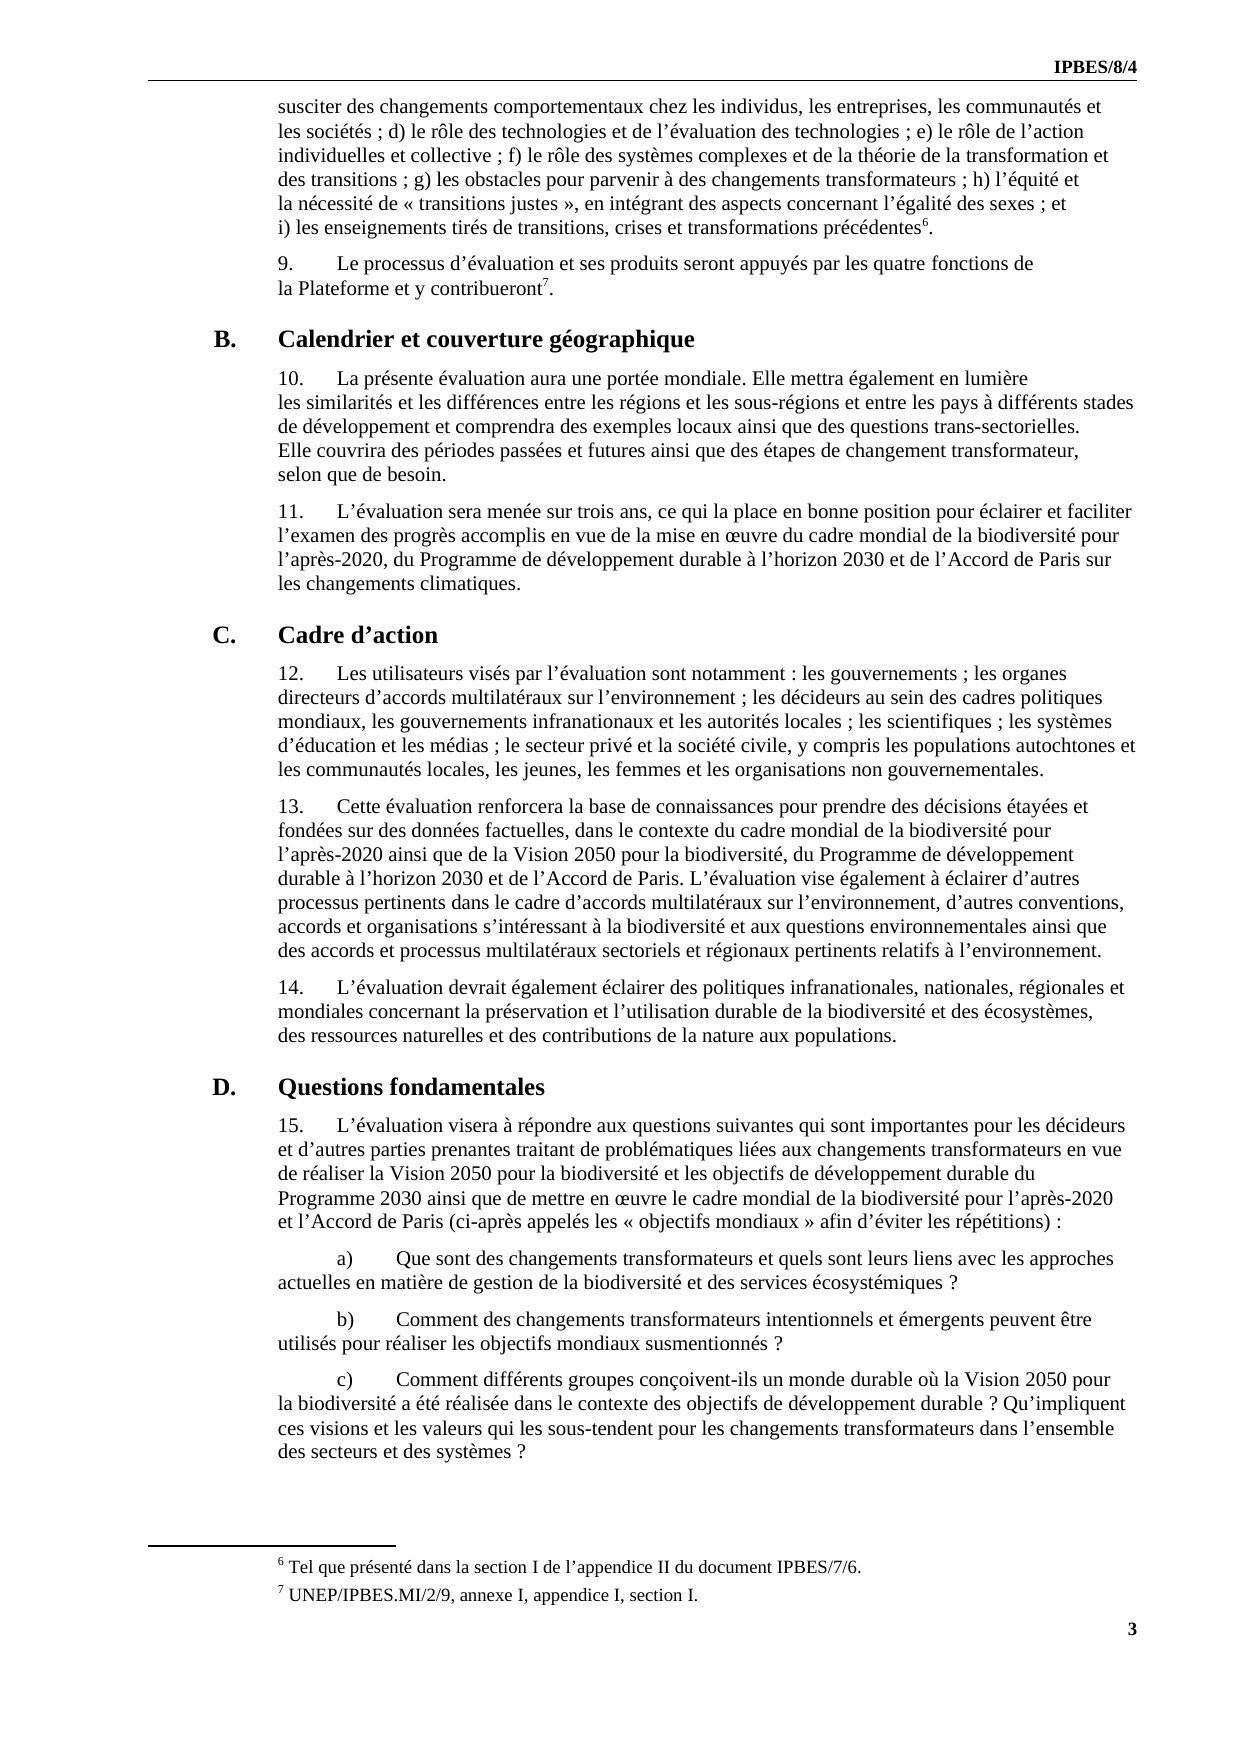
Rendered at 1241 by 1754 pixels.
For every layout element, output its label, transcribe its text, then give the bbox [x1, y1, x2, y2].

list Comment des changements transformateurs intentionnels et émergents peuvent être utilisés pour réaliser les objectifs mondiaux susmentionnés ? [278, 1307, 1137, 1355]
text Le processus d’évaluation et ses produits seront appuyés par les quatre fonctions de la Plateforme et y contribueront. [278, 251, 1137, 299]
text L’évaluation sera menée sur trois ans, ce qui la place en bonne position pour éclairer et faciliter l’examen des progrès accomplis en vue de la mise en œuvre du cadre mondial de la biodiversité pour l’après-2020, du Programme de développement durable à l’horizon 2030 et de l’Accord de Paris sur les changements climatiques. [278, 498, 1137, 595]
text L’évaluation visera à répondre aux questions suivantes qui sont importantes pour les décideurs et d’autres parties prenantes traitant de problématiques liées aux changements transformateurs en vue de réaliser la Vision 2050 pour la biodiversité et les objectifs de développement durable du Programme 2030 ainsi que de mettre en œuvre le cadre mondial de la biodiversité pour l’après-2020 et l’Accord de Paris (ci-après appelés les « objectifs mondiaux » afin d’éviter les répétitions) : [278, 1113, 1137, 1233]
list Que sont des changements transformateurs et quels sont leurs liens avec les approches actuelles en matière de gestion de la biodiversité et des services écosystémiques ? [278, 1246, 1137, 1294]
text Cette évaluation renforcera la base de connaissances pour prendre des décisions étayées et fondées sur des données factuelles, dans le contexte du cadre mondial de la biodiversité pour l’après-2020 ainsi que de la Vision 2050 pour la biodiversité, du Programme de développement durable à l’horizon 2030 et de l’Accord de Paris. L’évaluation vise également à éclairer d’autres processus pertinents dans le cadre d’accords multilatéraux sur l’environnement, d’autres conventions, accords et organisations s’intéressant à la biodiversité et aux questions environnementales ainsi que des accords et processus multilatéraux sectoriels et régionaux pertinents relatifs à l’environnement. [278, 794, 1137, 962]
text B. Calendrier et couverture géographique [148, 324, 1107, 353]
list Comment différents groupes conçoivent-ils un monde durable où la Vision 2050 pour la biodiversité a été réalisée dans le contexte des objectifs de développement durable ? Qu’impliquent ces visions et les valeurs qui les sous-tendent pour les changements transformateurs dans l’ensemble des secteurs et des systèmes ? [278, 1367, 1137, 1463]
text La présente évaluation aura une portée mondiale. Elle mettra également en lumière les similarités et les différences entre les régions et les sous-régions et entre les pays à différents stades de développement et comprendra des exemples locaux ainsi que des questions trans-sectorielles. Elle couvrira des périodes passées et futures ainsi que des étapes de changement transformateur, selon que de besoin. [278, 366, 1137, 486]
text L’évaluation devrait également éclairer des politiques infranationales, nationales, régionales et mondiales concernant la préservation et l’utilisation durable de la biodiversité et des écosystèmes, des ressources naturelles et des contributions de la nature aux populations. [278, 975, 1137, 1047]
text Les utilisateurs visés par l’évaluation sont notamment : les gouvernements ; les organes directeurs d’accords multilatéraux sur l’environnement ; les décideurs au sein des cadres politiques mondiaux, les gouvernements infranationaux et les autorités locales ; les scientifiques ; les systèmes d’éducation et les médias ; le secteur privé et la société civile, y compris les populations autochtones et les communautés locales, les jeunes, les femmes et les organisations non gouvernementales. [278, 661, 1137, 781]
text D. Questions fondamentales [148, 1072, 1107, 1101]
text C. Cadre d’action [148, 620, 1107, 648]
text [278, 94, 1137, 239]
